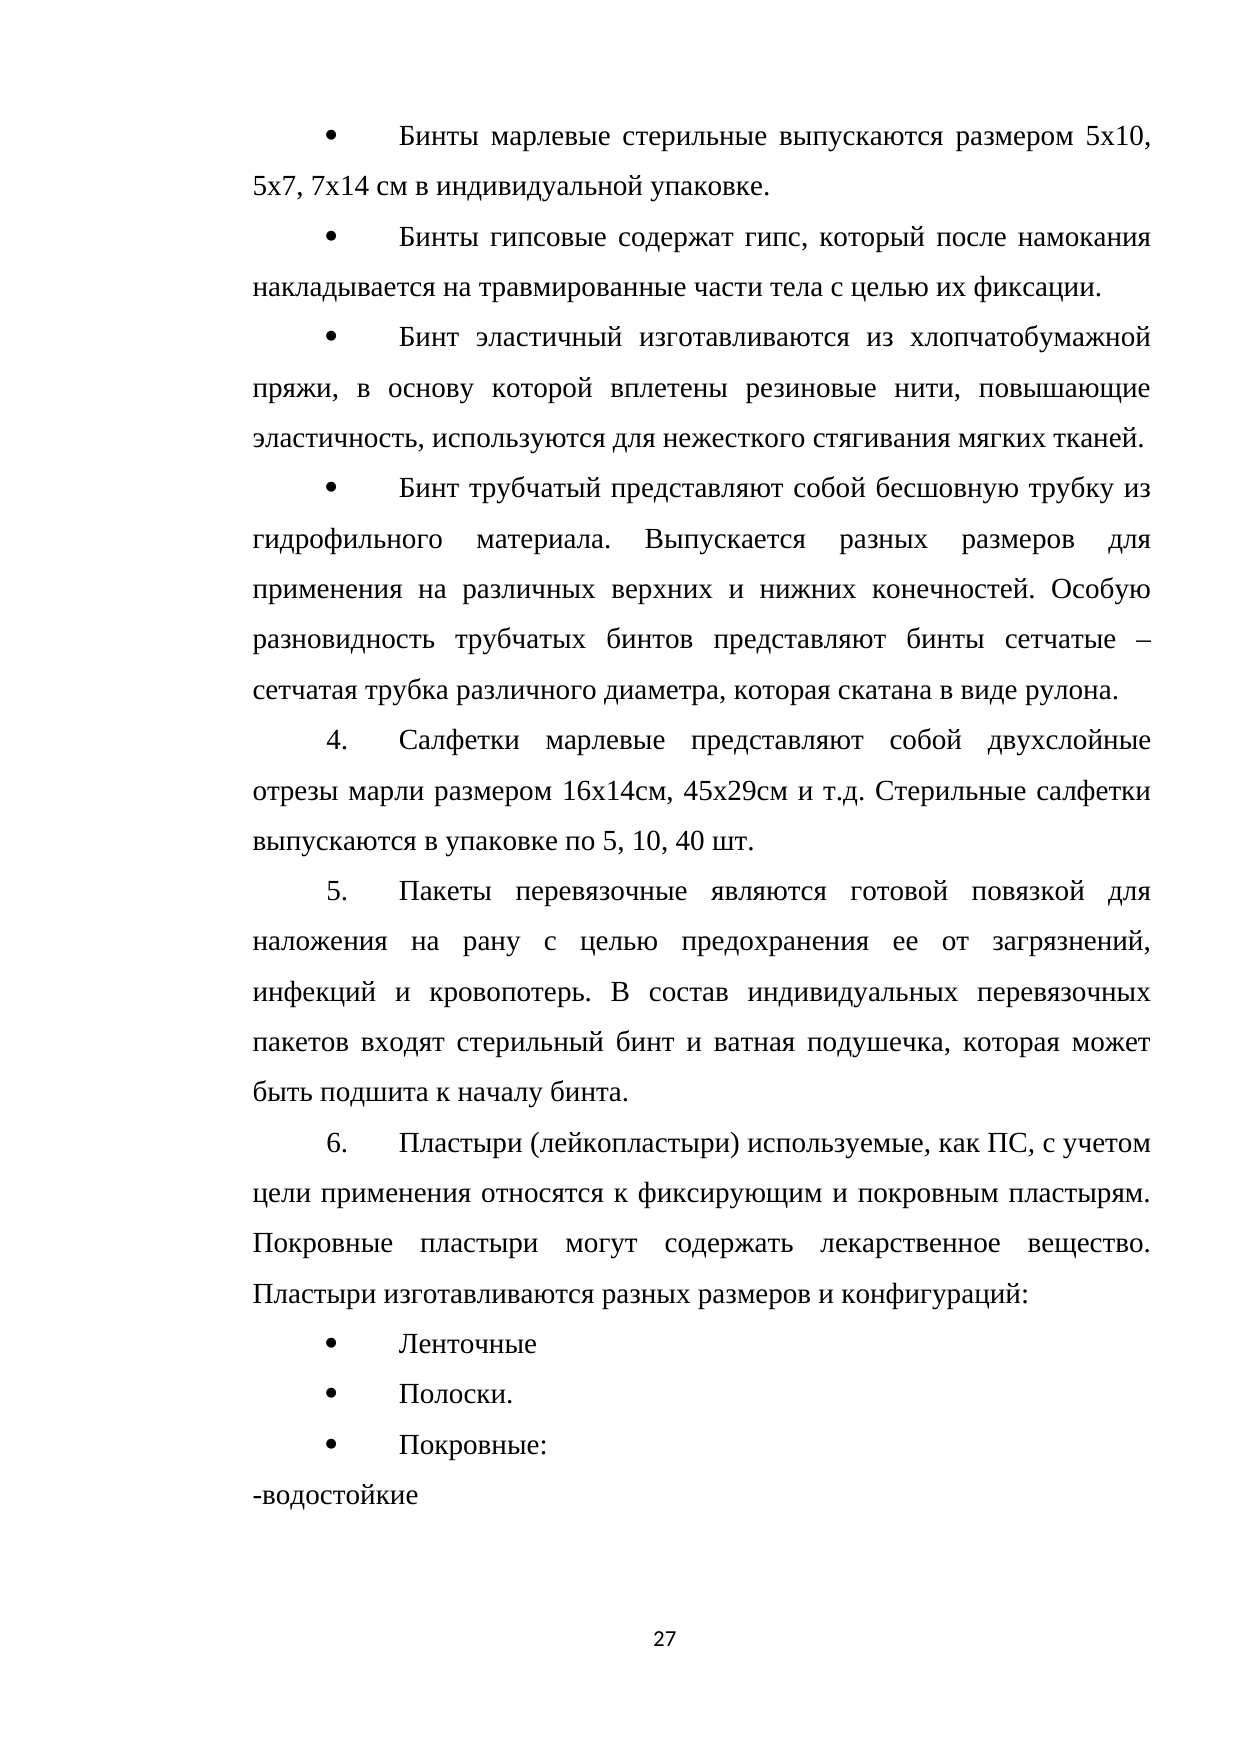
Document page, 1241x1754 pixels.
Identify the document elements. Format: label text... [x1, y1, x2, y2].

list Салфетки марлевые представляют собой двухслойные отрезы марли размером 16х14см, 45х29см и т.д. Стерильные салфетки выпускаются в упаковке по 5, 10, 40 шт. [252, 722, 1152, 856]
list Ленточные [252, 1326, 1152, 1360]
list Бинт эластичный изготавливаются из хлопчатобумажной пряжи, в основу которой вплетены резиновые нити, повышающие эластичность, используются для нежесткого стягивания мягких тканей. [252, 319, 1152, 454]
list Бинты гипсовые содержат гипс, который после намокания накладывается на травмированные части тела с целью их фиксации. [252, 219, 1152, 303]
list Бинт трубчатый представляют собой бесшовную трубку из гидрофильного материала. Выпускается разных размеров для применения на различных верхних и нижних конечностей. Особую разновидность трубчатых бинтов представляют бинты сетчатые – сетчатая трубка различного диаметра, которая скатана в виде рулона. [252, 471, 1152, 706]
list Бинты марлевые стерильные выпускаются размером 5х10, 5х7, 7х14 см в индивидуальной упаковке. [252, 118, 1152, 202]
list Пластыри (лейкопластыри) используемые, как ПС, с учетом цели применения относятся к фиксирующим и покровным пластырям. Покровные пластыри могут содержать лекарственное вещество. Пластыри изготавливаются разных размеров и конфигураций: [252, 1125, 1152, 1309]
list Полоски. [252, 1376, 1152, 1410]
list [252, 1427, 1152, 1511]
list Пакеты перевязочные являются готовой повязкой для наложения на рану с целью предохранения ее от загрязнений, инфекций и кровопотерь. В состав индивидуальных перевязочных пакетов входят стерильный бинт и ватная подушечка, которая может быть подшита к началу бинта. [252, 873, 1152, 1108]
